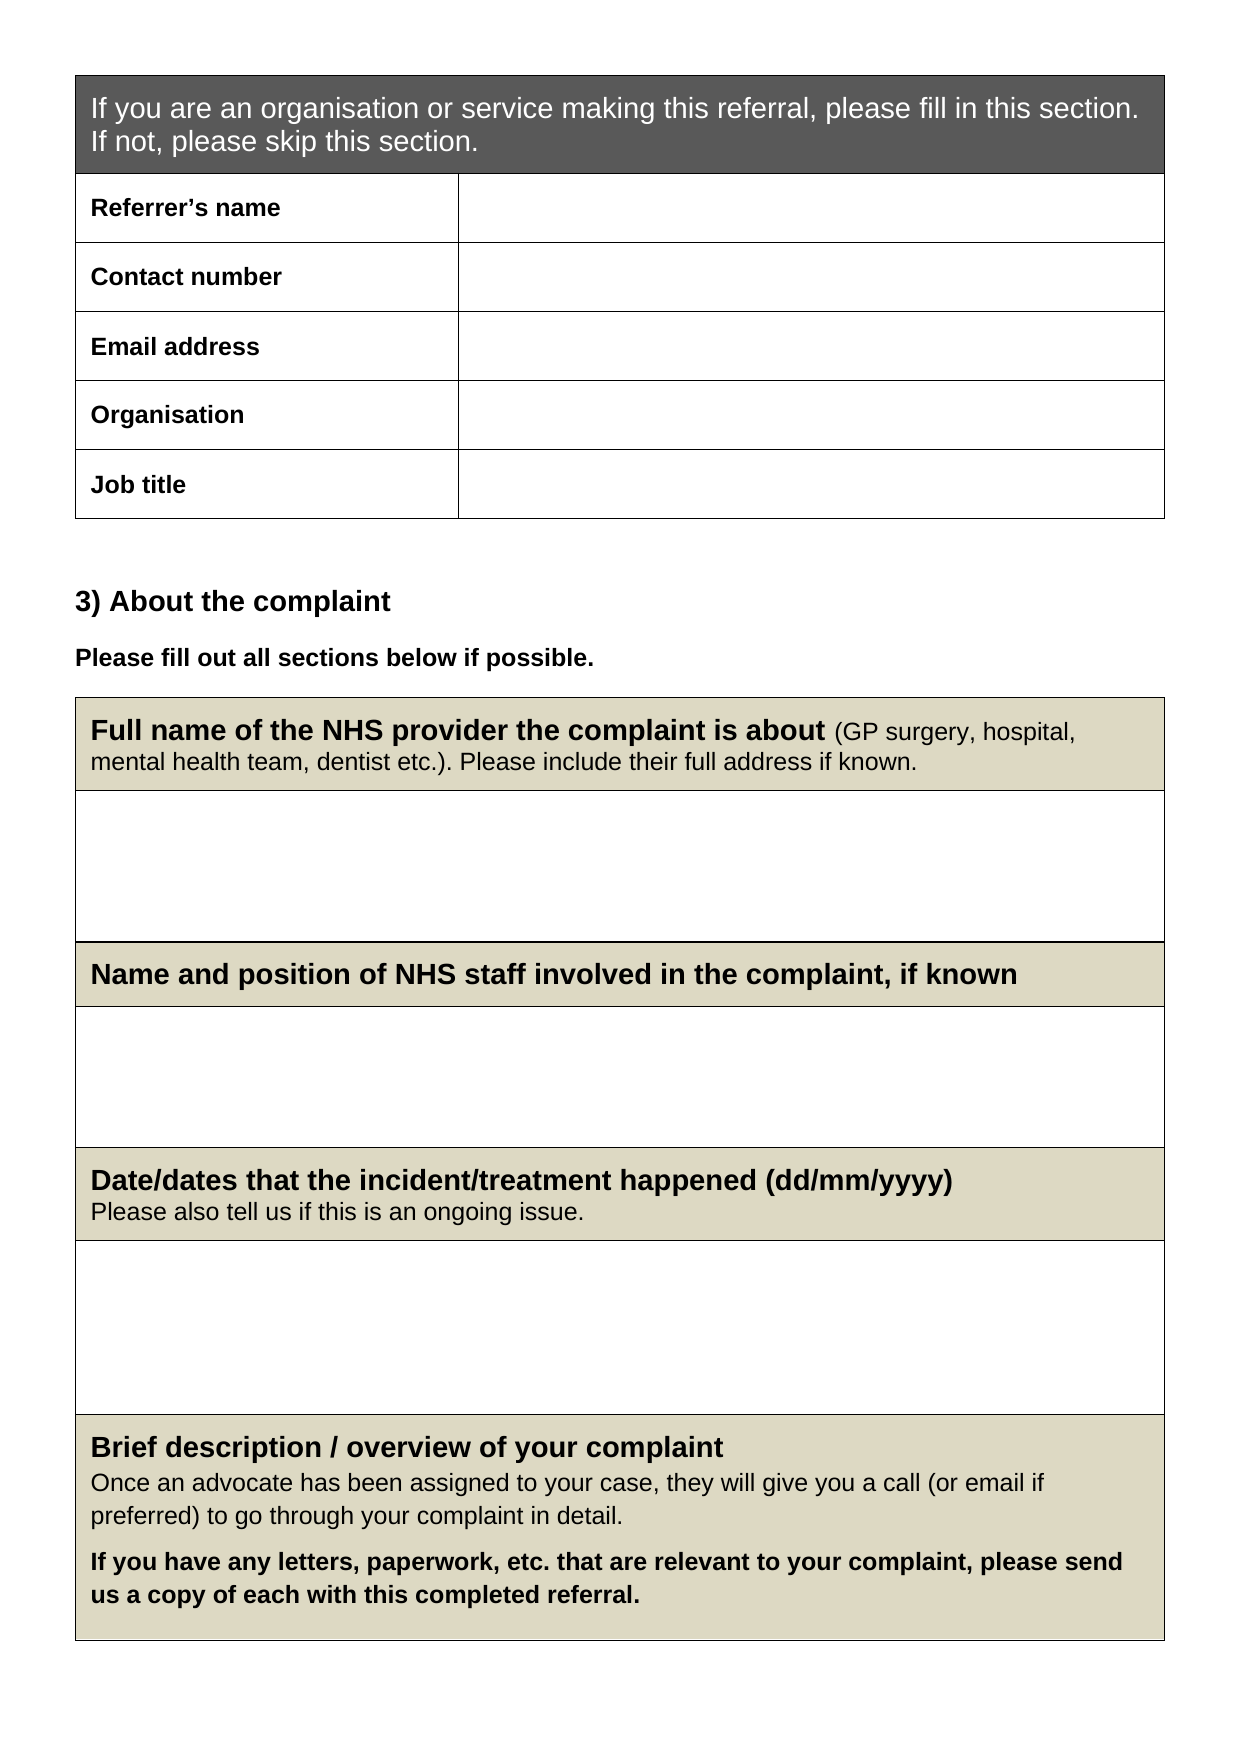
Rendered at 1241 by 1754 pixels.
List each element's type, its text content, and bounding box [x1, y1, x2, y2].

table_cell [76, 791, 1164, 941]
table_cell Contact number [76, 243, 458, 311]
table_cell Date/dates that the incident/treatment happened (dd/mm/yyyy) Please also tell us if this is an ongoing issue. [76, 1148, 1164, 1240]
table_cell [459, 312, 1164, 380]
table_cell [459, 450, 1164, 518]
table_cell [76, 1007, 1164, 1147]
table_cell [459, 243, 1164, 311]
table_cell [76, 1241, 1164, 1414]
table_cell Organisation [76, 381, 458, 449]
table_cell Email address [76, 312, 458, 380]
text Please fill out all sections below if possible. [75, 643, 1165, 672]
text 3) About the complaint [75, 584, 1165, 618]
table_cell [459, 381, 1164, 449]
table_header Full name of the NHS provider the complaint is about (GP surgery, hospital, mental health team, dentist etc.). Please include their full address if known. [76, 698, 1164, 790]
table_cell Job title [76, 450, 458, 518]
table_cell Referrer’s name [76, 174, 458, 242]
table_cell Name and position of NHS staff involved in the complaint, if known [76, 943, 1164, 1006]
table_header If you are an organisation or service making this referral, please fill in this section. If not, please skip this section. [76, 76, 1164, 173]
table_cell [459, 174, 1164, 242]
table_cell Brief description / overview of your complaint Once an advocate has been assigned to your case, they will give you a call (or email if preferred) to go through your complaint in detail. If you have any letters, paperwork, etc. that are relevant to your complaint, please send us a copy of each with this completed referral. [76, 1415, 1164, 1639]
